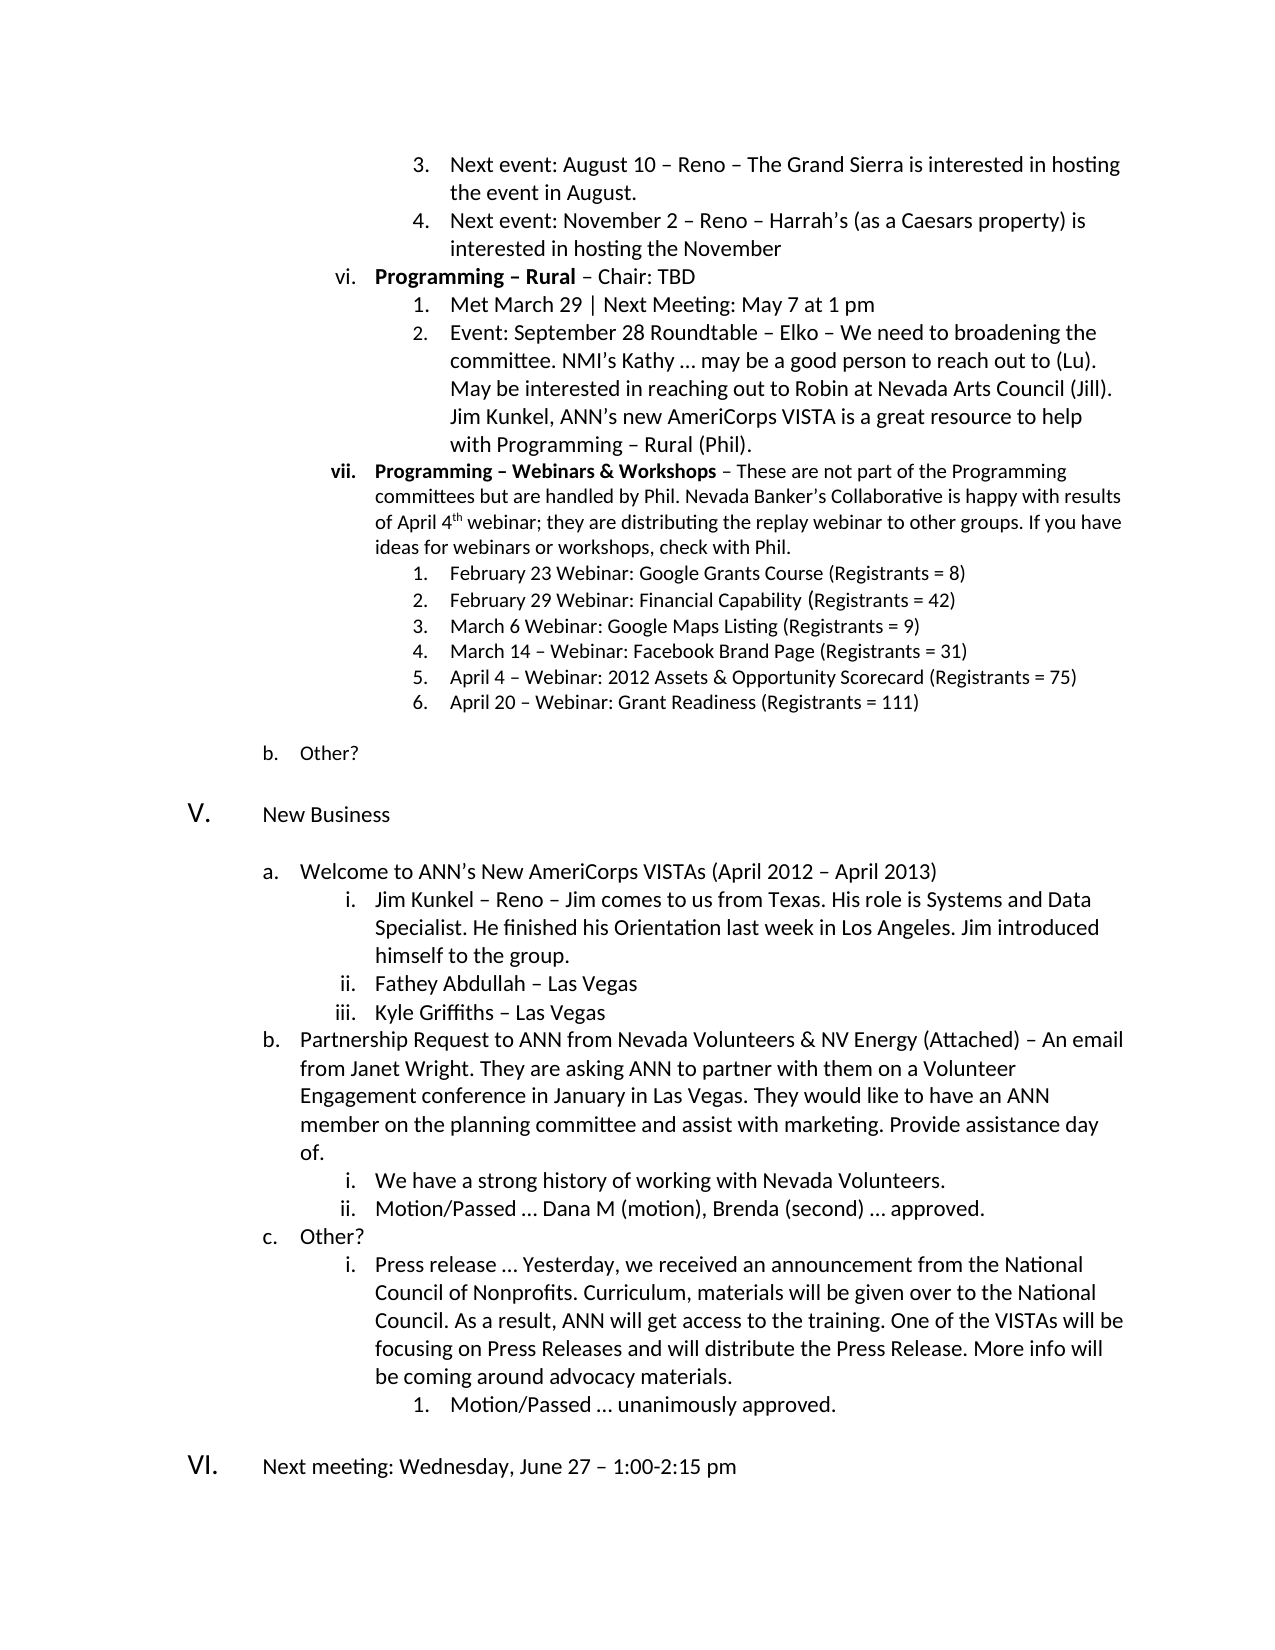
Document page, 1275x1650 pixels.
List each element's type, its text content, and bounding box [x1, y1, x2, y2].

list February 29 Webinar: Financial Capability (Registrants = 42) [412, 585, 1125, 613]
list Motion/Passed … Dana M (motion), Brenda (second) … approved. [356, 1194, 1125, 1222]
list Next event: November 2 – Reno – Harrah’s (as a Caesars property) is interested in hosting the November [412, 206, 1125, 262]
list April 4 – Webinar: 2012 Assets & Opportunity Scorecard (Registrants = 75) [412, 664, 1125, 689]
list Partnership Request to ANN from Nevada Volunteers & NV Energy (Attached) – An email from Janet Wright. They are asking ANN to partner with them on a Volunteer Engagement conference in January in Las Vegas. They would like to have an ANN member on the planning committee and assist with marketing. Provide assistance day of. [262, 1026, 1125, 1166]
list Press release … Yesterday, we received an announcement from the National Council of Nonprofits. Curriculum, materials will be given over to the National Council. As a result, ANN will get access to the training. One of the VISTAs will be focusing on Press Releases and will distribute the Press Release. More info will be coming around advocacy materials. [356, 1250, 1125, 1390]
list Fathey Abdullah – Las Vegas [356, 969, 1125, 998]
list Next meeting: Wednesday, June 27 – 1:00-2:15 pm [187, 1446, 1125, 1482]
list March 6 Webinar: Google Maps Listing (Registrants = 9) [412, 613, 1125, 639]
list Programming – Rural – Chair: TBD [356, 262, 1125, 290]
list Jim Kunkel – Reno – Jim comes to us from Texas. His role is Systems and Data Specialist. He finished his Orientation last week in Los Angeles. Jim introduced himself to the group. [356, 886, 1125, 969]
list Programming – Webinars & Workshops – These are not part of the Programming committees but are handled by Phil. Nevada Banker’s Collaborative is happy with results of April 4th webinar; they are distributing the replay webinar to other groups. If you have ideas for webinars or workshops, check with Phil. [356, 458, 1125, 560]
list Event: September 28 Roundtable – Elko – We need to broadening the committee. NMI’s Kathy … may be a good person to reach out to (Lu). May be interested in reaching out to Robin at Nevada Arts Council (Jill). Jim Kunkel, ANN’s new AmeriCorps VISTA is a great resource to help with Programming – Rural (Phil). [412, 318, 1125, 458]
list Next event: August 10 – Reno – The Grand Sierra is interested in hosting the event in August. [412, 150, 1125, 206]
list Kyle Griffiths – Las Vegas [356, 998, 1125, 1026]
list Motion/Passed … unanimously approved. [412, 1390, 1125, 1418]
list February 23 Webinar: Google Grants Course (Registrants = 8) [412, 560, 1125, 585]
list New Business [187, 794, 1125, 829]
list We have a strong history of working with Nevada Volunteers. [356, 1166, 1125, 1194]
list Met March 29 | Next Meeting: May 7 at 1 pm [412, 290, 1125, 318]
list April 20 – Webinar: Grant Readiness (Registrants = 111) [412, 689, 1125, 715]
list Welcome to ANN’s New AmeriCorps VISTAs (April 2012 – April 2013) [262, 857, 1125, 886]
list March 14 – Webinar: Facebook Brand Page (Registrants = 31) [412, 639, 1125, 664]
list Other? [262, 1222, 1125, 1250]
list Other? [262, 740, 1125, 766]
